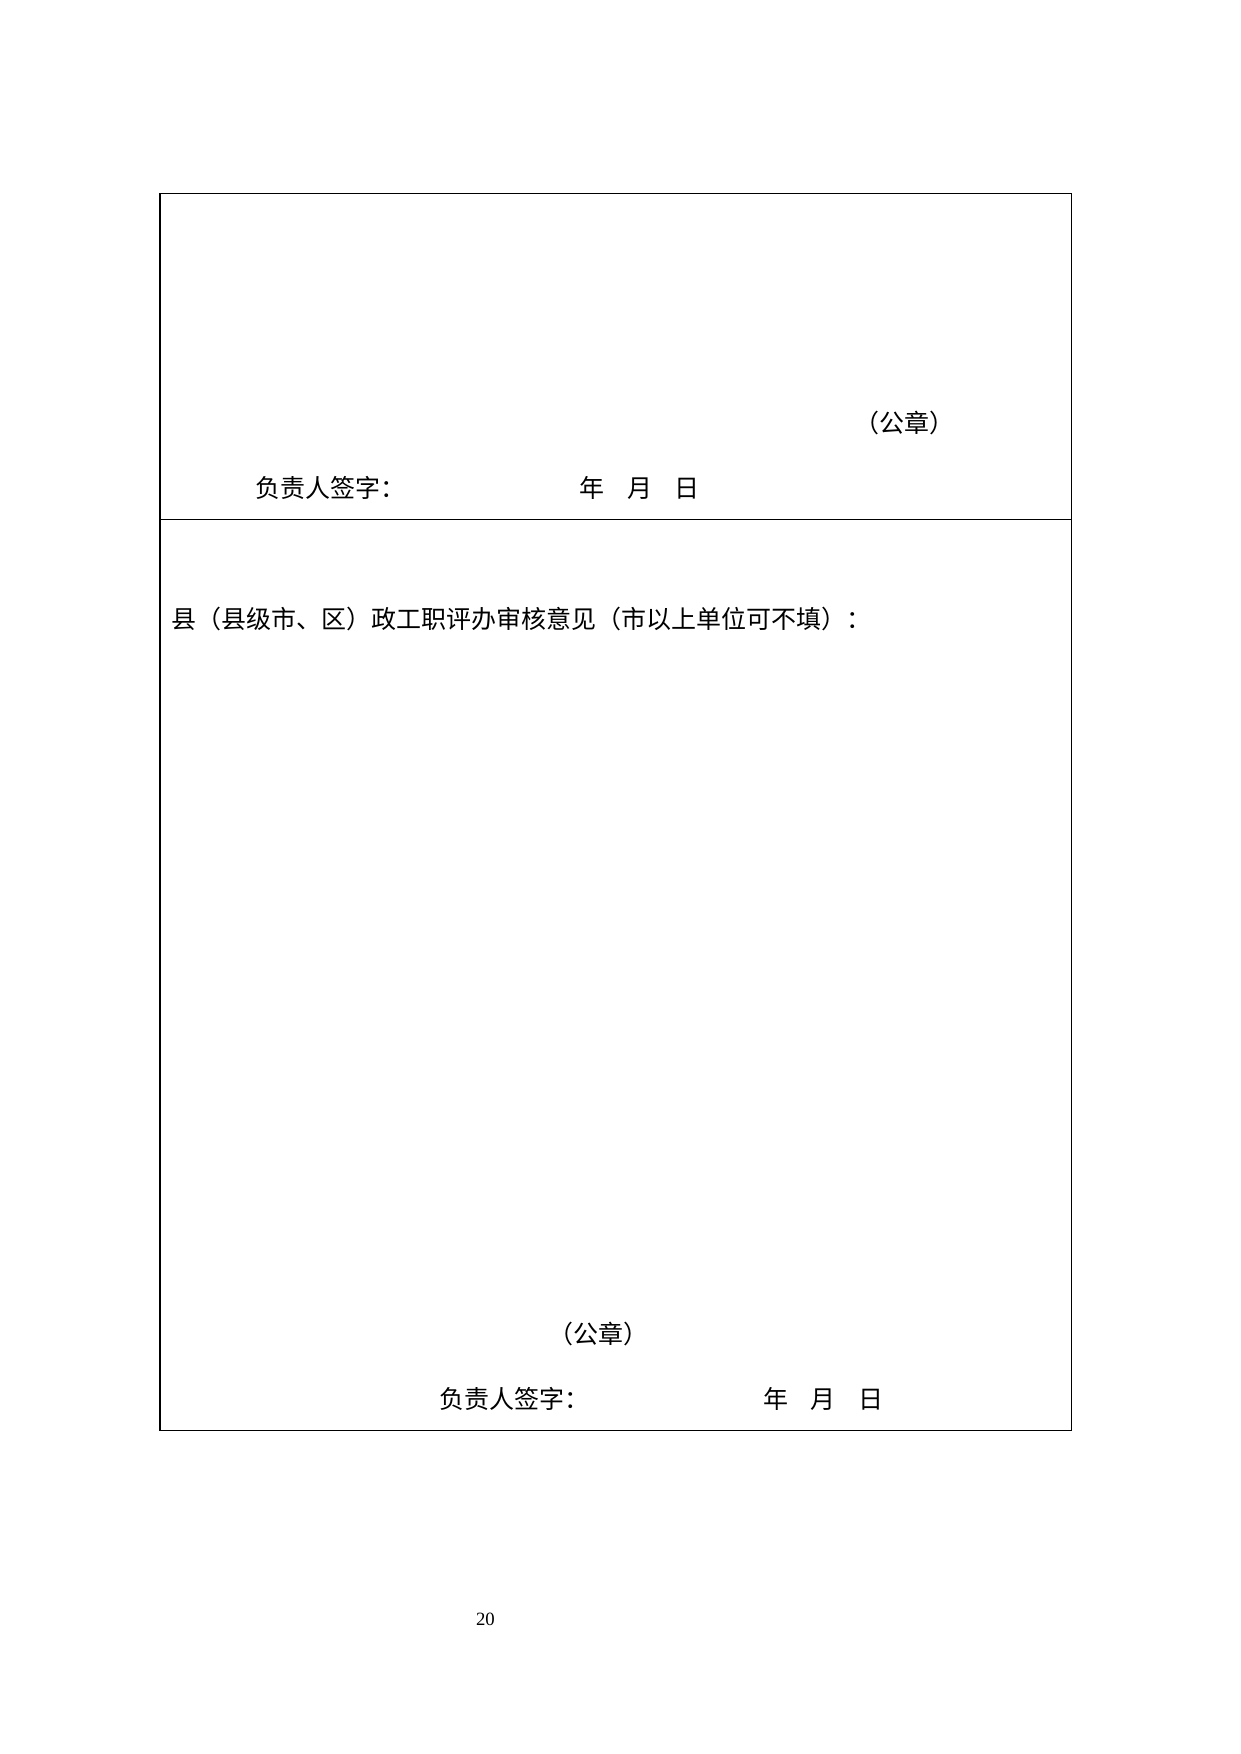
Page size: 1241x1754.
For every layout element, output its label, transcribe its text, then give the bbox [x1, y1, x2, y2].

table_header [161, 194, 1071, 519]
table_cell 县（县级市、区）政工职评办审核意见（市以上单位可不填）： （公章） 负责人签字： 年 月 日 [161, 520, 1071, 1430]
